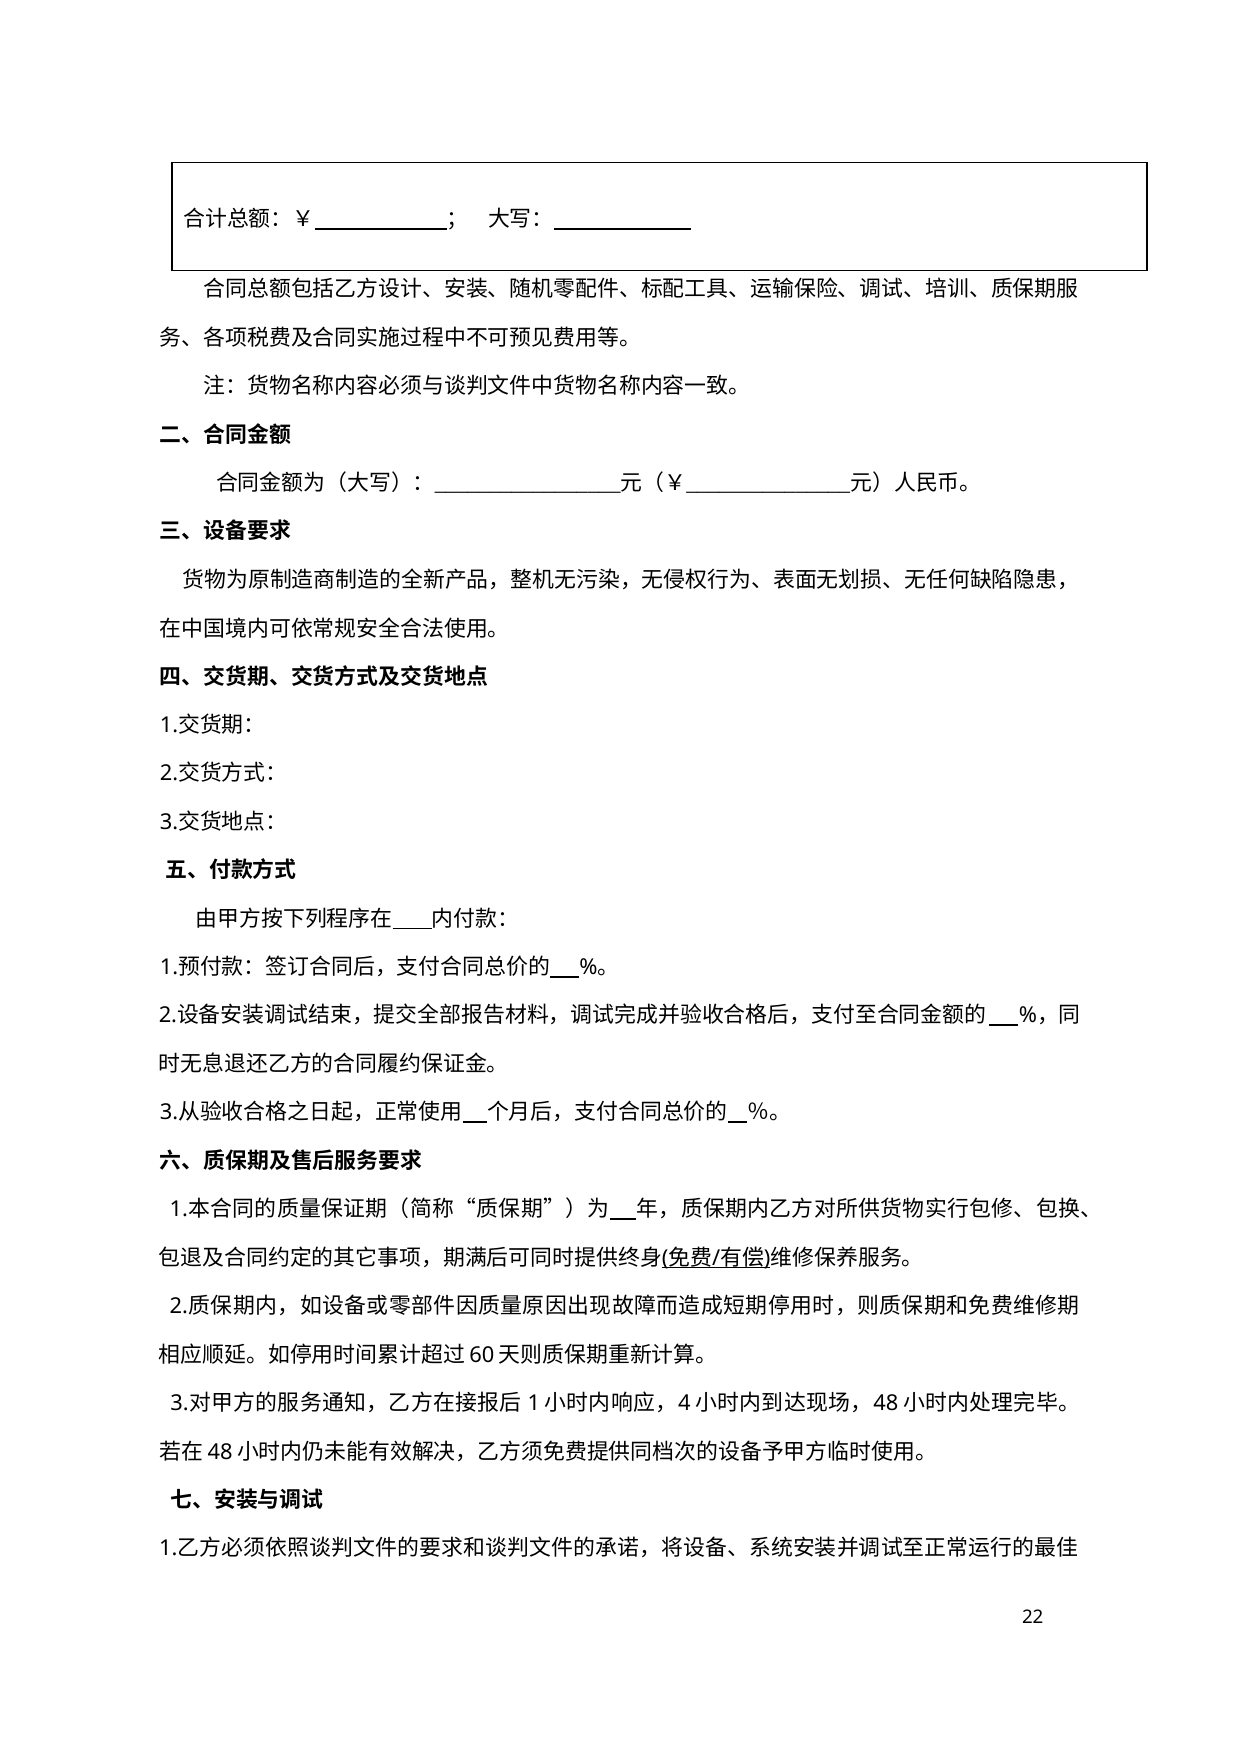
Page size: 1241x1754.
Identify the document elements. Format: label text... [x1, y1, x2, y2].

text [159, 1530, 1081, 1563]
text 四、交货期、交货方式及交货地点 [159, 658, 1081, 691]
text 七、安装与调试 [159, 1482, 1081, 1514]
text 2.交货方式： [159, 755, 1081, 788]
table_cell 合计总额：￥ ； 大写： [173, 163, 1146, 270]
text 3.交货地点： [159, 803, 1081, 836]
text 由甲方按下列程序在 内付款： [159, 900, 1081, 933]
text 二、合同金额 [159, 416, 1081, 449]
text 六、质保期及售后服务要求 [159, 1142, 1081, 1175]
text 1.本合同的质量保证期（简称“质保期”）为 年，质保期内乙方对所供货物实行包修、包换、包退及合同约定的其它事项，期满后可同时提供终身(免费/有偿)维修保养服务。 [158, 1191, 1081, 1272]
text 2.质保期内，如设备或零部件因质量原因出现故障而造成短期停用时，则质保期和免费维修期相应顺延。如停用时间累计超过60天则质保期重新计算。 [158, 1288, 1081, 1369]
text 合同总额包括乙方设计、安装、随机零配件、标配工具、运输保险、调试、培训、质保期服务、各项税费及合同实施过程中不可预见费用等。 [159, 271, 1081, 352]
text 3.从验收合格之日起，正常使用 个月后，支付合同总价的 ％。 [159, 1094, 1081, 1126]
text 注：货物名称内容必须与谈判文件中货物名称内容一致。 [159, 368, 1081, 401]
text 2.设备安装调试结束，提交全部报告材料，调试完成并验收合格后，支付至合同金额的 %，同时无息退还乙方的合同履约保证金。 [158, 997, 1081, 1078]
text 1.预付款：签订合同后，支付合同总价的 %。 [159, 948, 1081, 981]
text 3.对甲方的服务通知，乙方在接报后1小时内响应，4小时内到达现场，48小时内处理完毕。若在48小时内仍未能有效解决，乙方须免费提供同档次的设备予甲方临时使用。 [159, 1385, 1081, 1466]
text 货物为原制造商制造的全新产品，整机无污染，无侵权行为、表面无划损、无任何缺陷隐患，在中国境内可依常规安全合法使用。 [127, 561, 1081, 643]
text 1.交货期： [159, 707, 1081, 739]
text 五、付款方式 [159, 852, 1081, 884]
text 三、设备要求 [159, 513, 1081, 546]
text 合同金额为（大写）：_________________元（￥_______________元）人民币。 [159, 465, 1081, 497]
